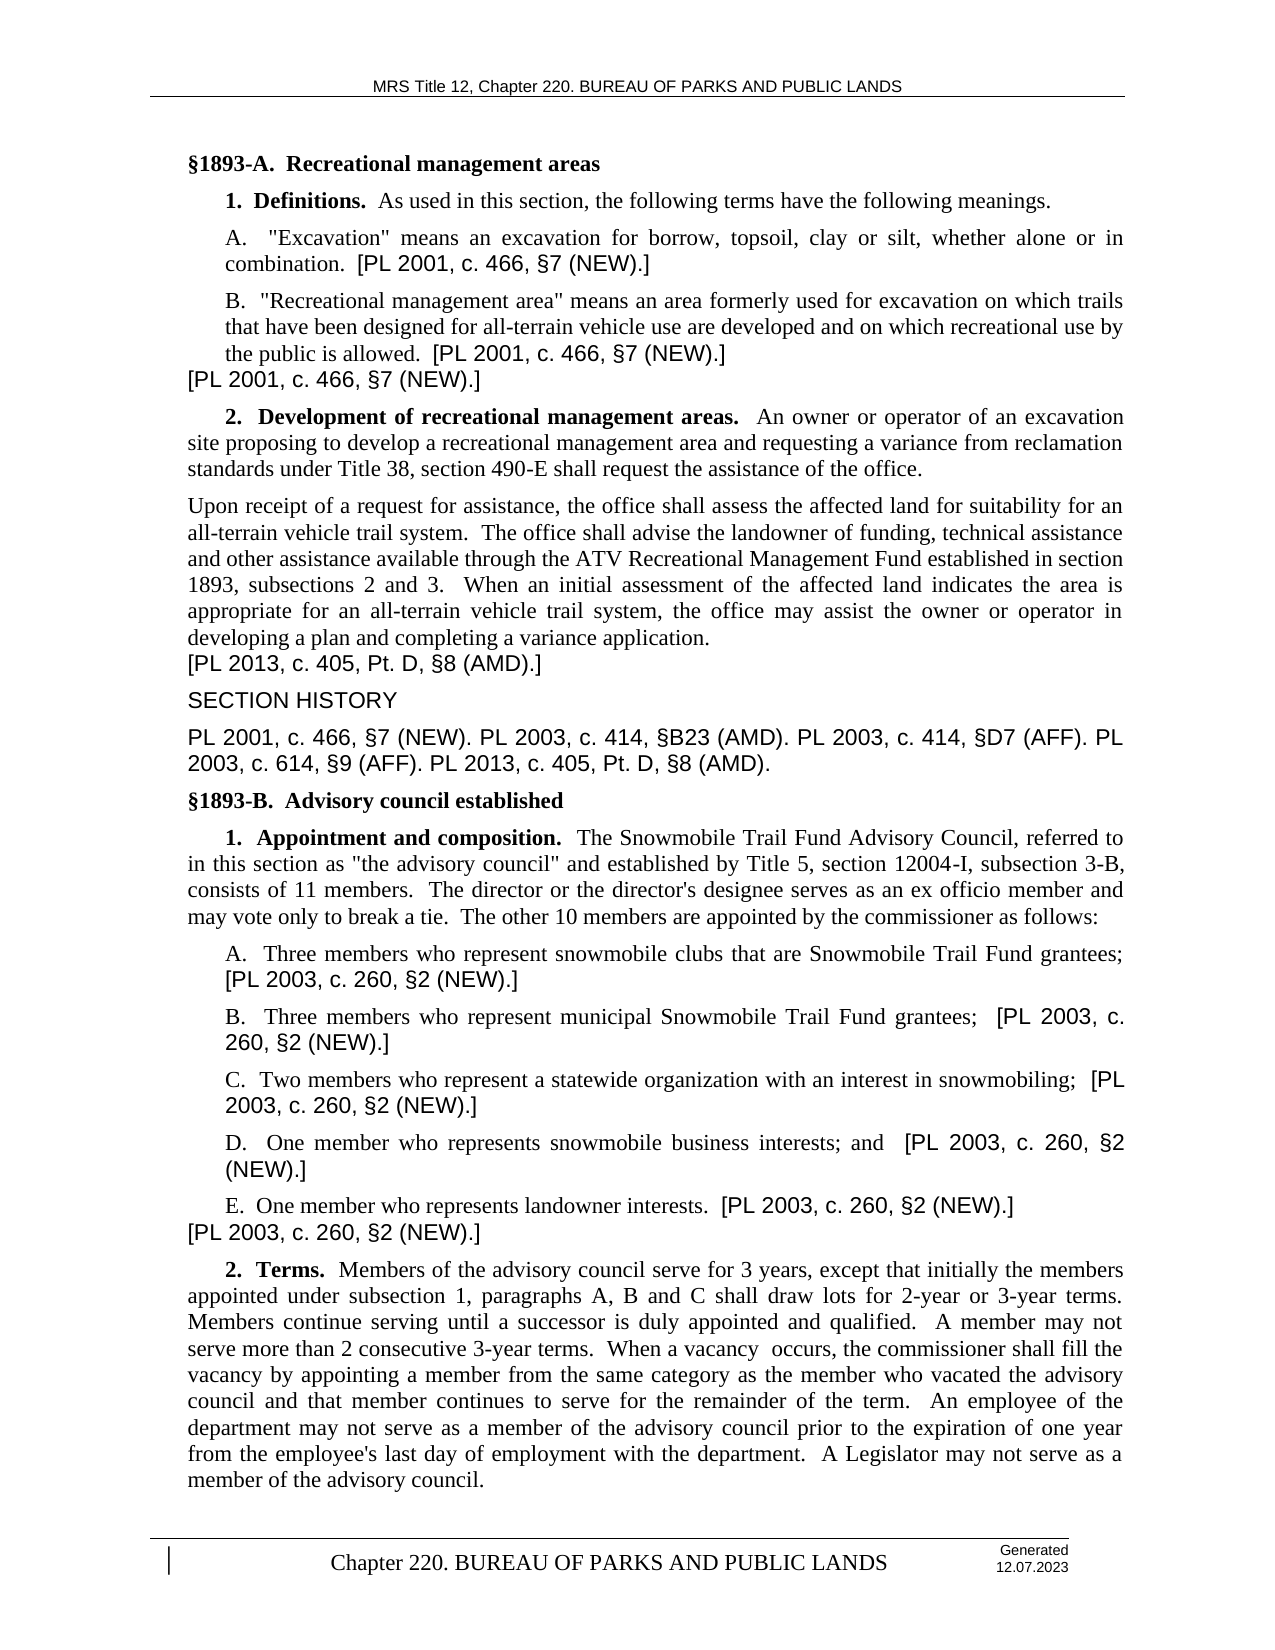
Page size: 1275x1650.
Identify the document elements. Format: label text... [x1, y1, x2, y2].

text C. Two members who represent a statewide organization with an interest in snowmobiling; [PL 2003, c. 260, §2 (NEW).] [225, 1066, 1125, 1119]
text D. One member who represents snowmobile business interests; and [PL 2003, c. 260, §2 (NEW).] [225, 1129, 1125, 1182]
text 1. Definitions. As used in this section, the following terms have the following meanings. [187, 187, 1125, 213]
text §1893-A. Recreational management areas [187, 150, 1125, 176]
text 2. Terms. Members of the advisory council serve for 3 years, except that initially the members appointed under subsection 1, paragraphs A, B and C shall draw lots for 2-year or 3-year terms. Members continue serving until a successor is duly appointed and qualified. A member may not serve more than 2 consecutive 3-year terms. When a vacancy occurs, the commissioner shall fill the vacancy by appointing a member from the same category as the member who vacated the advisory council and that member continues to serve for the remainder of the term. An employee of the department may not serve as a member of the advisory council prior to the expiration of one year from the employee's last day of employment with the department. A Legislator may not serve as a member of the advisory council. [187, 1256, 1125, 1493]
text [PL 2013, c. 405, Pt. D, §8 (AMD).] [187, 650, 1125, 677]
text 1. Appointment and composition. The Snowmobile Trail Fund Advisory Council, referred to in this section as "the advisory council" and established by Title 5, section 12004‑I, subsection 3‑B, consists of 11 members. The director or the director's designee serves as an ex officio member and may vote only to break a tie. The other 10 members are appointed by the commissioner as follows: [187, 824, 1125, 929]
text PL 2001, c. 466, §7 (NEW). PL 2003, c. 414, §B23 (AMD). PL 2003, c. 414, §D7 (AFF). PL 2003, c. 614, §9 (AFF). PL 2013, c. 405, Pt. D, §8 (AMD). [187, 724, 1125, 777]
text A. Three members who represent snowmobile clubs that are Snowmobile Trail Fund grantees; [PL 2003, c. 260, §2 (NEW).] [225, 939, 1125, 992]
text B. "Recreational management area" means an area formerly used for excavation on which trails that have been designed for all-terrain vehicle use are developed and on which recreational use by the public is allowed. [PL 2001, c. 466, §7 (NEW).] [225, 287, 1125, 366]
text §1893-B. Advisory council established [187, 787, 1125, 813]
text [PL 2003, c. 260, §2 (NEW).] [187, 1219, 1125, 1245]
text A. "Excavation" means an excavation for borrow, topsoil, clay or silt, whether alone or in combination. [PL 2001, c. 466, §7 (NEW).] [225, 223, 1125, 276]
text 2. Development of recreational management areas. An owner or operator of an excavation site proposing to develop a recreational management area and requesting a variance from reclamation standards under Title 38, section 490‑E shall request the assistance of the office. [187, 403, 1125, 482]
text SECTION HISTORY [187, 687, 1125, 713]
text E. One member who represents landowner interests. [PL 2003, c. 260, §2 (NEW).] [225, 1192, 1125, 1219]
text [PL 2001, c. 466, §7 (NEW).] [187, 366, 1125, 392]
text B. Three members who represent municipal Snowmobile Trail Fund grantees; [PL 2003, c. 260, §2 (NEW).] [225, 1003, 1125, 1056]
text Upon receipt of a request for assistance, the office shall assess the affected land for suitability for an all-terrain vehicle trail system. The office shall advise the landowner of funding, technical assistance and other assistance available through the ATV Recreational Management Fund established in section 1893, subsections 2 and 3. When an initial assessment of the affected land indicates the area is appropriate for an all-terrain vehicle trail system, the office may assist the owner or operator in developing a plan and completing a variance application. [187, 492, 1125, 650]
